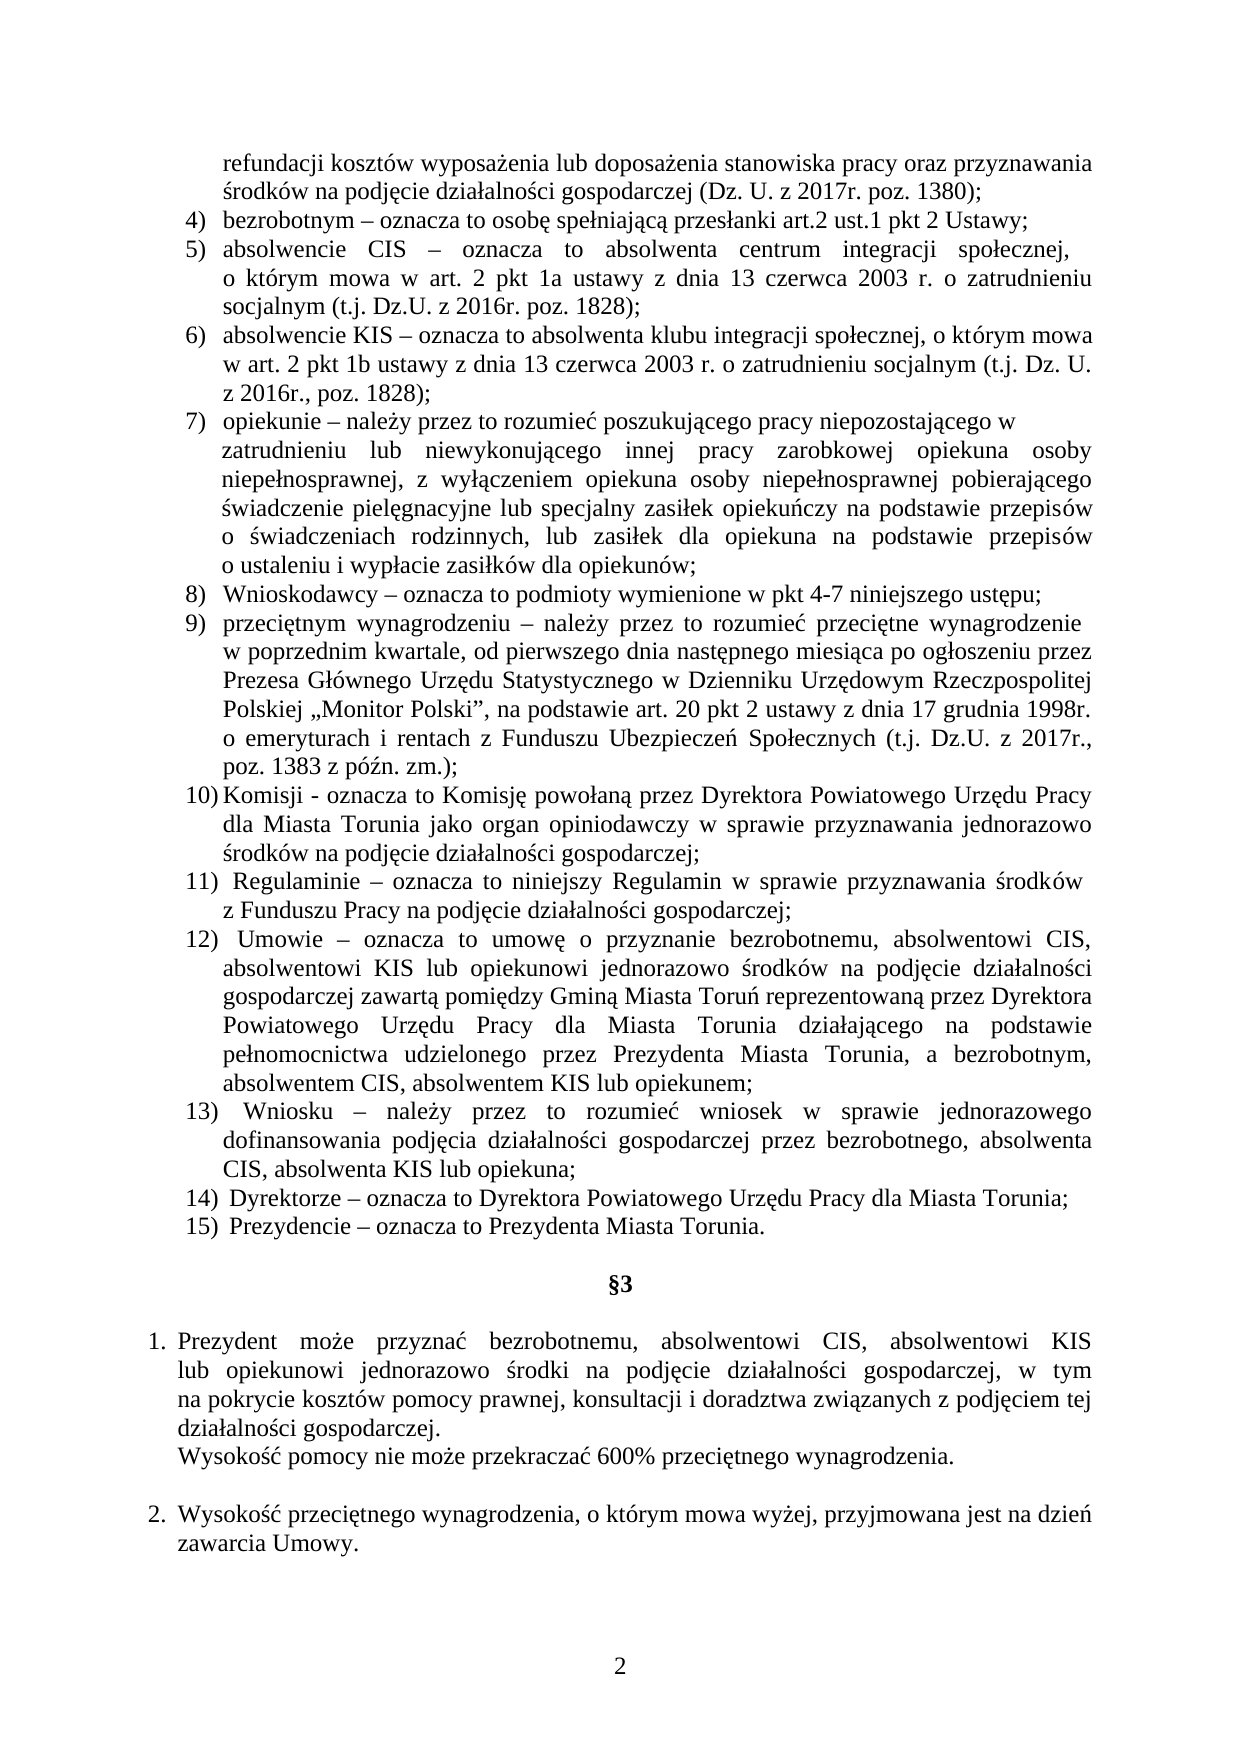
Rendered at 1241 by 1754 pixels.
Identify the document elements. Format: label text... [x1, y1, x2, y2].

list Wniosku – należy przez to rozumieć wniosek w sprawie jednorazowego dofinansowania podjęcia działalności gospodarczej przez bezrobotnego, absolwenta CIS, absolwenta KIS lub opiekuna; [185, 1096, 1093, 1183]
list Prezydent może przyznać bezrobotnemu, absolwentowi CIS, absolwentowi KIS lub opiekunowi jednorazowo środki na podjęcie działalności gospodarczej, w tym na pokrycie kosztów pomocy prawnej, konsultacji i doradztwa związanych z podjęciem tej działalności gospodarczej. [148, 1326, 1093, 1441]
text §3 [148, 1269, 1093, 1298]
list Komisji - oznacza to Komisję powołaną przez Dyrektora Powiatowego Urzędu Pracy dla Miasta Torunia jako organ opiniodawczy w sprawie przyznawania jednorazowo środków na podjęcie działalności gospodarczej; [185, 780, 1093, 866]
list Umowie – oznacza to umowę o przyznanie bezrobotnemu, absolwentowi CIS, absolwentowi KIS lub opiekunowi jednorazowo środków na podjęcie działalności gospodarczej zawartą pomiędzy Gminą Miasta Toruń reprezentowaną przez Dyrektora Powiatowego Urzędu Pracy dla Miasta Torunia działającego na podstawie pełnomocnictwa udzielonego przez Prezydenta Miasta Torunia, a bezrobotnym, absolwentem CIS, absolwentem KIS lub opiekunem; [185, 924, 1093, 1096]
list Wysokość przeciętnego wynagrodzenia, o którym mowa wyżej, przyjmowana jest na dzień zawarcia Umowy. [148, 1499, 1093, 1556]
list Regulaminie – oznacza to niniejszy Regulamin w sprawie przyznawania środków z Funduszu Pracy na podjęcie działalności gospodarczej; [185, 866, 1093, 924]
list absolwencie KIS – oznacza to absolwenta klubu integracji społecznej, o którym mowa w art. 2 pkt 1b ustawy z dnia 13 czerwca 2003 r. o zatrudnieniu socjalnym (t.j. Dz. U. z 2016r., poz. 1828); [185, 320, 1093, 406]
list absolwencie CIS – oznacza to absolwenta centrum integracji społecznej, o którym mowa w art. 2 pkt 1a ustawy z dnia 13 czerwca 2003 r. o zatrudnieniu socjalnym (t.j. Dz.U. z 2016r. poz. 1828); [185, 234, 1093, 320]
list Wnioskodawcy – oznacza to podmioty wymienione w pkt 4-7 niniejszego ustępu; [185, 579, 1093, 608]
text zatrudnieniu lub niewykonującego innej pracy zarobkowej opiekuna osoby niepełnosprawnej, z wyłączeniem opiekuna osoby niepełnosprawnej pobierającego świadczenie pielęgnacyjne lub specjalny zasiłek opiekuńczy na podstawie przepisów o świadczeniach rodzinnych, lub zasiłek dla opiekuna na podstawie przepisów o ustaleniu i wypłacie zasiłków dla opiekunów; [221, 435, 1093, 579]
list Prezydencie – oznacza to Prezydenta Miasta Torunia. [185, 1211, 1093, 1240]
text Wysokość pomocy nie może przekraczać 600% przeciętnego wynagrodzenia. [148, 1441, 1093, 1470]
list opiekunie – należy przez to rozumieć poszukującego pracy niepozostającego w [185, 406, 1093, 435]
list przeciętnym wynagrodzeniu – należy przez to rozumieć przeciętne wynagrodzenie w poprzednim kwartale, od pierwszego dnia następnego miesiąca po ogłoszeniu przez Prezesa Głównego Urzędu Statystycznego w Dzienniku Urzędowym Rzeczpospolitej Polskiej „Monitor Polski”, na podstawie art. 20 pkt 2 ustawy z dnia 17 grudnia 1998r. o emeryturach i rentach z Funduszu Ubezpieczeń Społecznych (t.j. Dz.U. z 2017r., poz. 1383 z późn. zm.); [185, 608, 1093, 780]
list Dyrektorze – oznacza to Dyrektora Powiatowego Urzędu Pracy dla Miasta Torunia; [185, 1183, 1093, 1211]
list bezrobotnym – oznacza to osobę spełniającą przesłanki art.2 ust.1 pkt 2 Ustawy; [185, 205, 1093, 234]
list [185, 148, 1093, 205]
